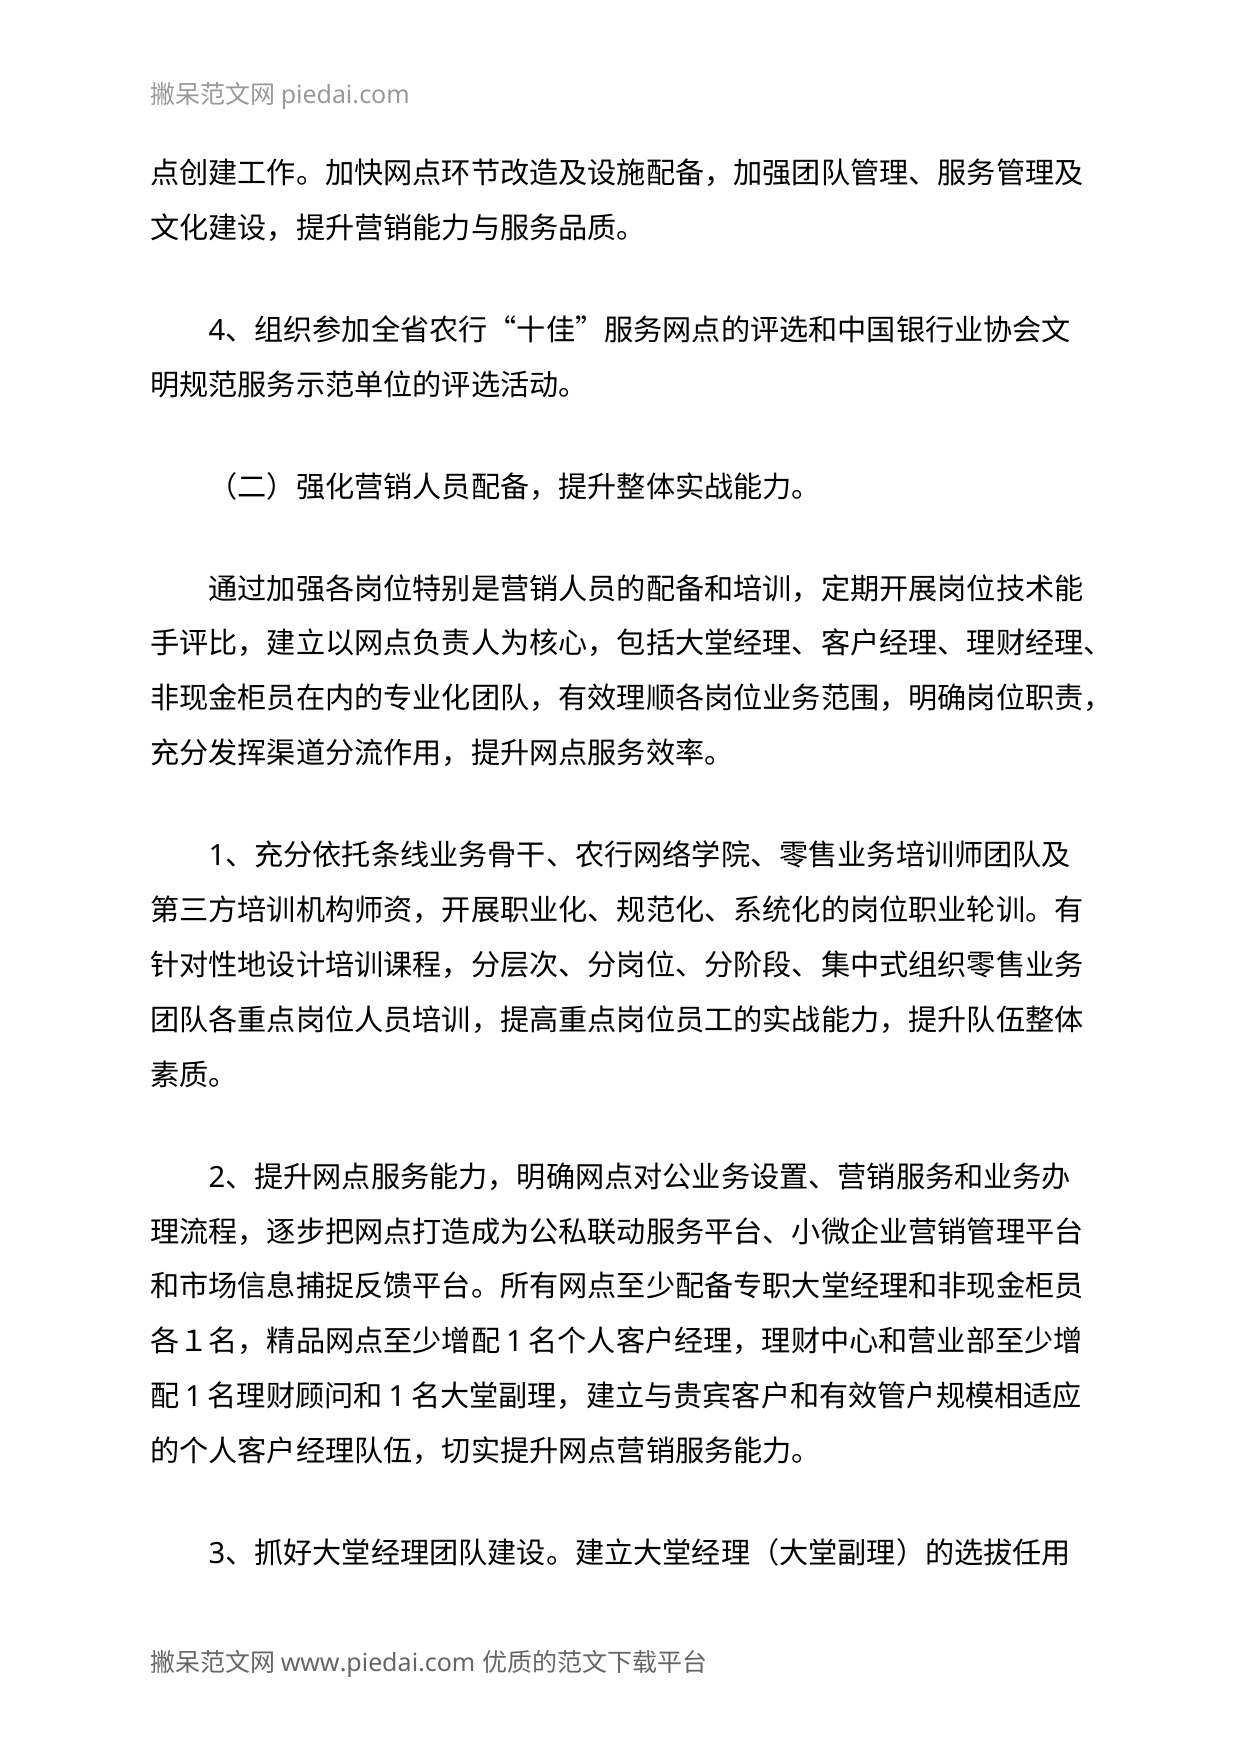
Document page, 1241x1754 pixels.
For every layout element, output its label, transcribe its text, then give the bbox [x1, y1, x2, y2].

text 1、充分依托条线业务骨干、农行网络学院、零售业务培训师团队及第三方培训机构师资，开展职业化、规范化、系统化的岗位职业轮训。有针对性地设计培训课程，分层次、分岗位、分阶段、集中式组织零售业务团队各重点岗位人员培训，提高重点岗位员工的实战能力，提升队伍整体素质。 [150, 832, 1090, 1094]
text （二）强化营销人员配备，提升整体实战能力。 [150, 463, 1090, 506]
text 2、提升网点服务能力，明确网点对公业务设置、营销服务和业务办理流程，逐步把网点打造成为公私联动服务平台、小微企业营销管理平台和市场信息捕捉反馈平台。所有网点至少配备专职大堂经理和非现金柜员各１名，精品网点至少增配1名个人客户经理，理财中心和营业部至少增配1名理财顾问和1名大堂副理，建立与贵宾客户和有效管户规模相适应的个人客户经理队伍，切实提升网点营销服务能力。 [150, 1153, 1090, 1470]
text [150, 150, 1090, 247]
text 通过加强各岗位特别是营销人员的配备和培训，定期开展岗位技术能手评比，建立以网点负责人为核心，包括大堂经理、客户经理、理财经理、非现金柜员在内的专业化团队，有效理顺各岗位业务范围，明确岗位职责，充分发挥渠道分流作用，提升网点服务效率。 [150, 565, 1090, 772]
text 4、组织参加全省农行“十佳”服务网点的评选和中国银行业协会文明规范服务示范单位的评选活动。 [150, 307, 1090, 404]
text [150, 1530, 1090, 1572]
